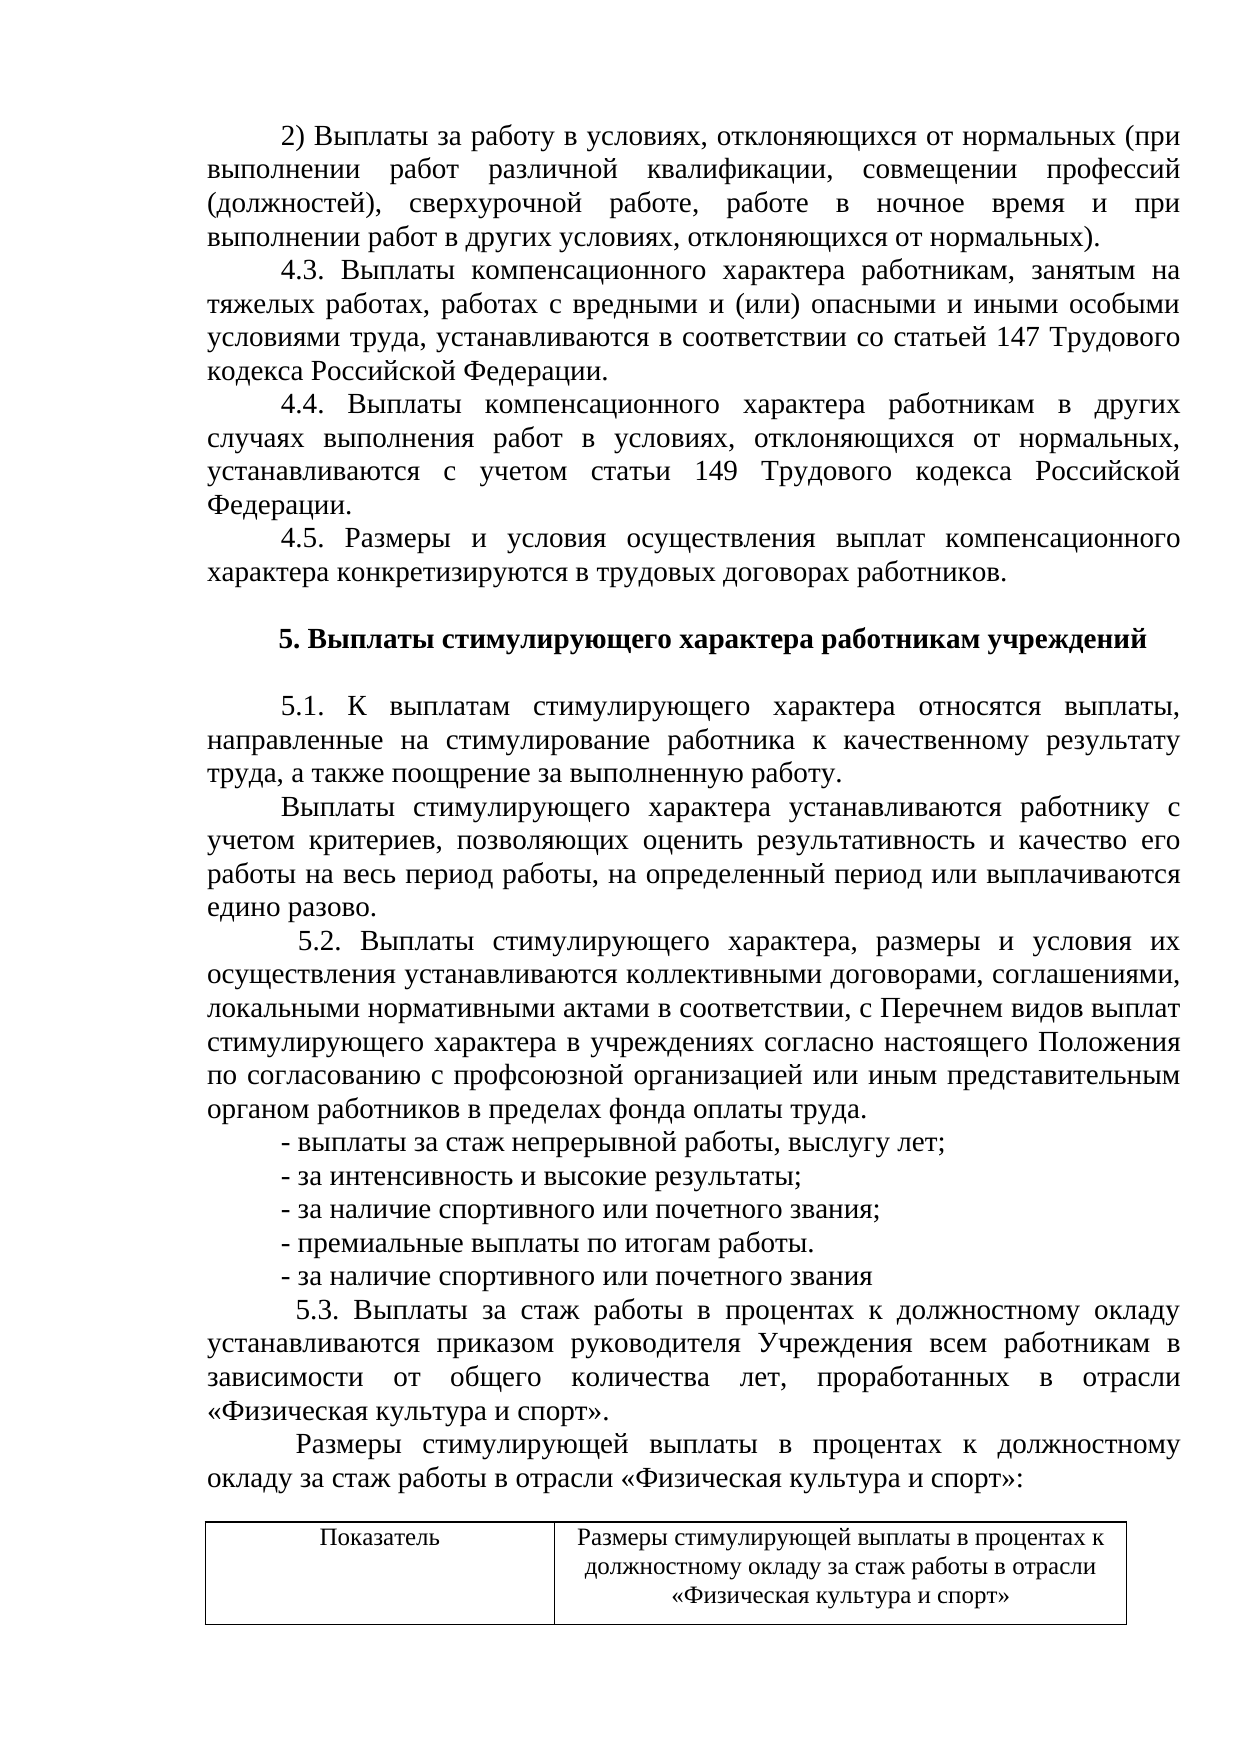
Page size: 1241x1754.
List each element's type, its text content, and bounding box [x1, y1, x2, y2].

text 4.5. Размеры и условия осуществления выплат компенсационного характера конкретизируются в трудовых договорах работников. [207, 521, 1181, 588]
text - выплаты за стаж непрерывной работы, выслугу лет; [207, 1124, 1181, 1158]
text - за наличие спортивного или почетного звания [207, 1258, 1181, 1292]
text 2) Выплаты за работу в условиях, отклоняющихся от нормальных (при выполнении работ различной квалификации, совмещении профессий (должностей), сверхурочной работе, работе в ночное время и при выполнении работ в других условиях, отклоняющихся от нормальных). [207, 118, 1181, 252]
text - за наличие спортивного или почетного звания; [207, 1191, 1181, 1225]
text 4.3. Выплаты компенсационного характера работникам, занятым на тяжелых работах, работах с вредными и (или) опасными и иными особыми условиями труда, устанавливаются в соответствии со статьей 147 Трудового кодекса Российской Федерации. [207, 252, 1181, 386]
text Выплаты стимулирующего характера устанавливаются работнику с учетом критериев, позволяющих оценить результативность и качество его работы на весь период работы, на определенный период или выплачиваются едино разово. [207, 789, 1181, 923]
table_header Показатель [206, 1523, 554, 1624]
text 4.4. Выплаты компенсационного характера работникам в других случаях выполнения работ в условиях, отклоняющихся от нормальных, устанавливаются с учетом статьи 149 Трудового кодекса Российской Федерации. [207, 386, 1181, 521]
text - премиальные выплаты по итогам работы. [207, 1225, 1181, 1258]
text - за интенсивность и высокие результаты; [207, 1158, 1181, 1191]
text Размеры стимулирующей выплаты в процентах к должностному окладу за стаж работы в отрасли «Физическая культура и спорт»: [207, 1426, 1181, 1493]
text 5.2. Выплаты стимулирующего характера, размеры и условия их осуществления устанавливаются коллективными договорами, соглашениями, локальными нормативными актами в соответствии, с Перечнем видов выплат стимулирующего характера в учреждениях согласно настоящего Положения по согласованию с профсоюзной организацией или иным представительным органом работников в пределах фонда оплаты труда. [207, 923, 1181, 1124]
text 5.1. К выплатам стимулирующего характера относятся выплаты, направленные на стимулирование работника к качественному результату труда, а также поощрение за выполненную работу. [207, 688, 1181, 789]
table_header Размеры стимулирующей выплаты в процентах к должностному окладу за стаж работы в отрасли «Физическая культура и спорт» [555, 1523, 1126, 1624]
text 5.3. Выплаты за стаж работы в процентах к должностному окладу устанавливаются приказом руководителя Учреждения всем работникам в зависимости от общего количества лет, проработанных в отрасли «Физическая культура и спорт». [207, 1292, 1181, 1426]
text 5. Выплаты стимулирующего характера работникам учреждений [244, 621, 1181, 655]
